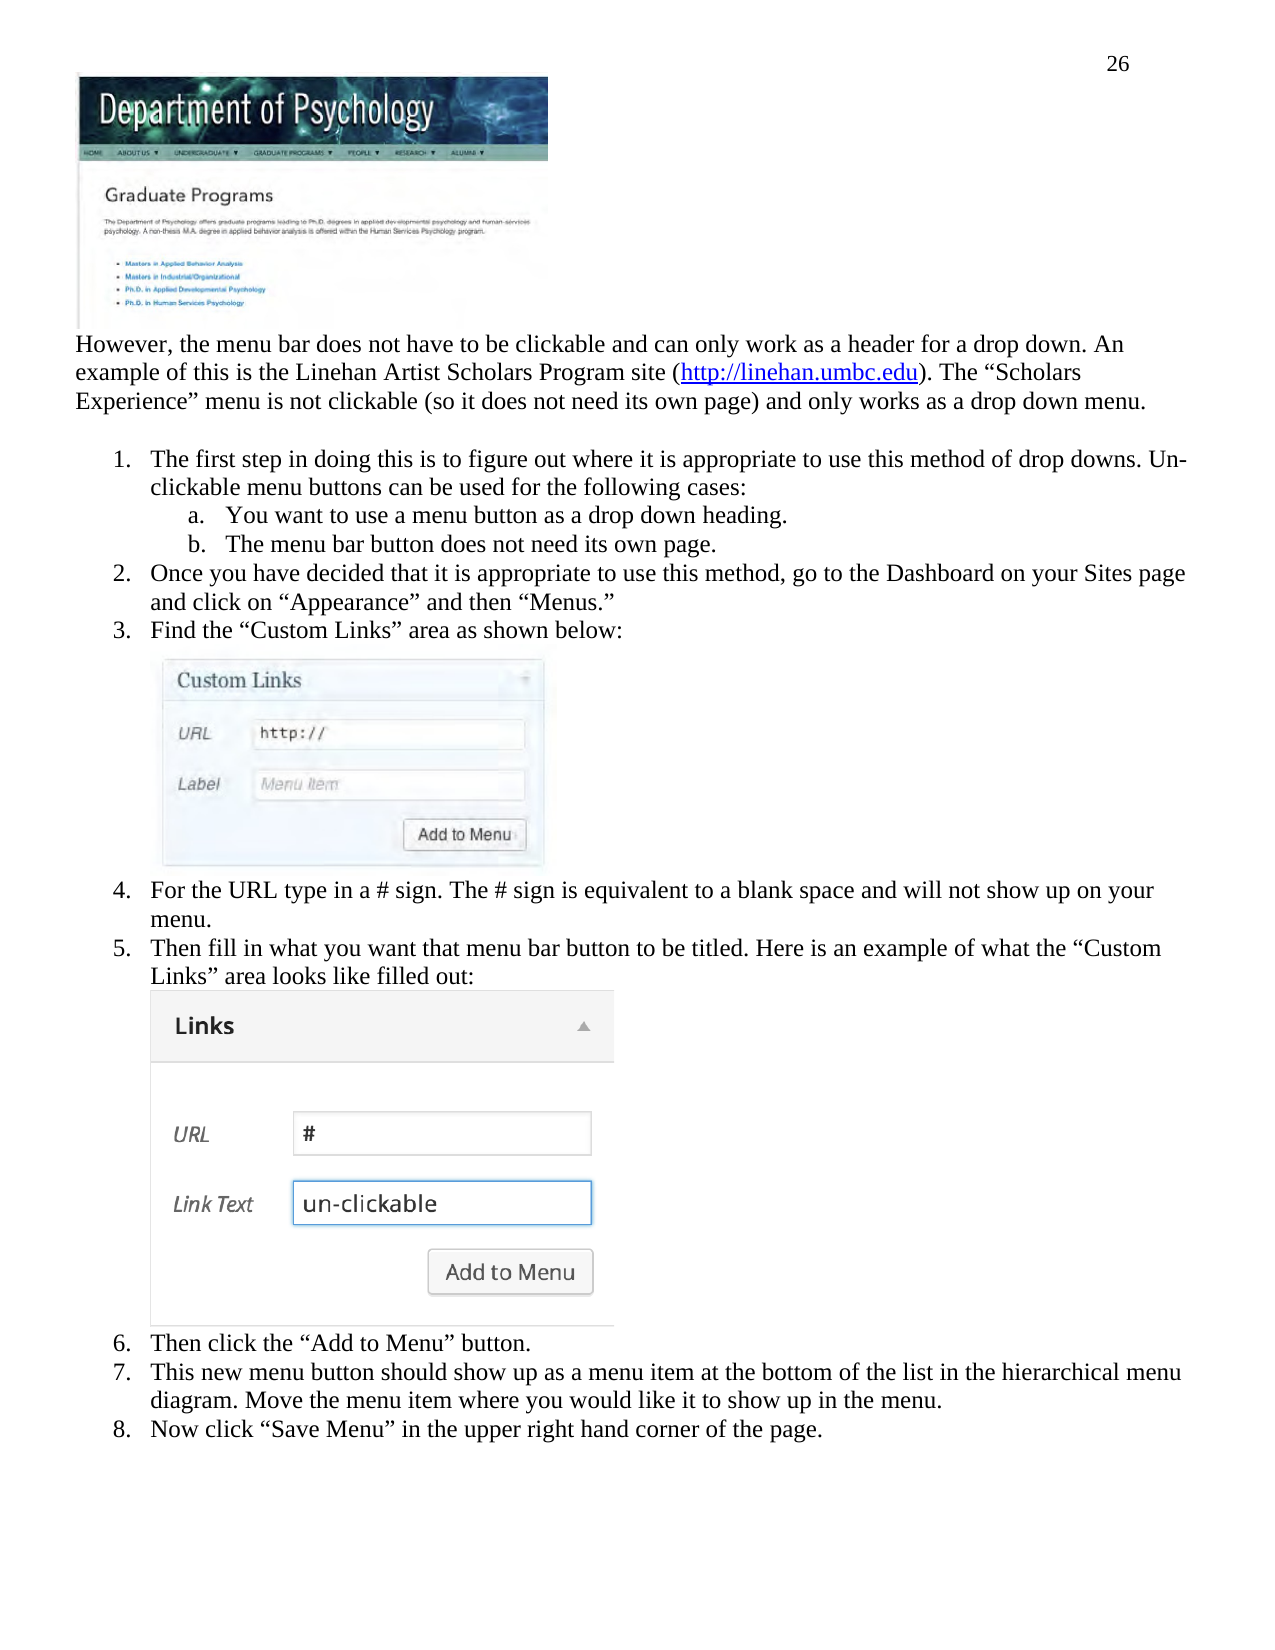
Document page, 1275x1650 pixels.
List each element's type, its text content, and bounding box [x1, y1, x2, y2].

list For the URL type in a # sign. The # sign is equivalent to a blank space and will not show up on your menu. [113, 876, 1155, 933]
list This new menu button should show up as a menu item at the bottom of the list in the hierarchical menu diagram. Move the menu item where you would like it to show up in the menu. [113, 1357, 1182, 1414]
list Now click “Save Menu” in the upper right hand corner of the page. [113, 1414, 1200, 1443]
picture [75, 72, 548, 329]
list You want to use a menu button as a drop down heading. [188, 501, 1200, 529]
list The menu bar button does not need its own page. [188, 529, 1200, 558]
list The first step in doing this is to figure out where it is appropriate to use this method of drop downs. Un- clickable menu buttons can be used for the following cases: [113, 444, 1188, 501]
list Once you have decided that it is appropriate to use this method, go to the Dashboard on your Sites page and click on “Appearance” and then “Menus.” [113, 558, 1187, 616]
text However, the menu bar does not have to be clickable and can only work as a header for a drop down. An example of this is the Linehan Artist Scholars Program site (http://linehan.umbc.edu). The “Scholars Experience” menu is not clickable (so it does not need its own page) and only works as a drop down menu. [75, 329, 1149, 415]
picture [150, 990, 615, 1327]
list Find the “Custom Links” area as shown below: [113, 616, 1200, 644]
picture [150, 644, 557, 876]
list Then fill in what you want that menu bar button to be titled. Here is an example of what the “Custom Links” area looks like filled out: [113, 933, 1162, 990]
list Then click the “Add to Menu” button. [113, 1328, 1200, 1356]
